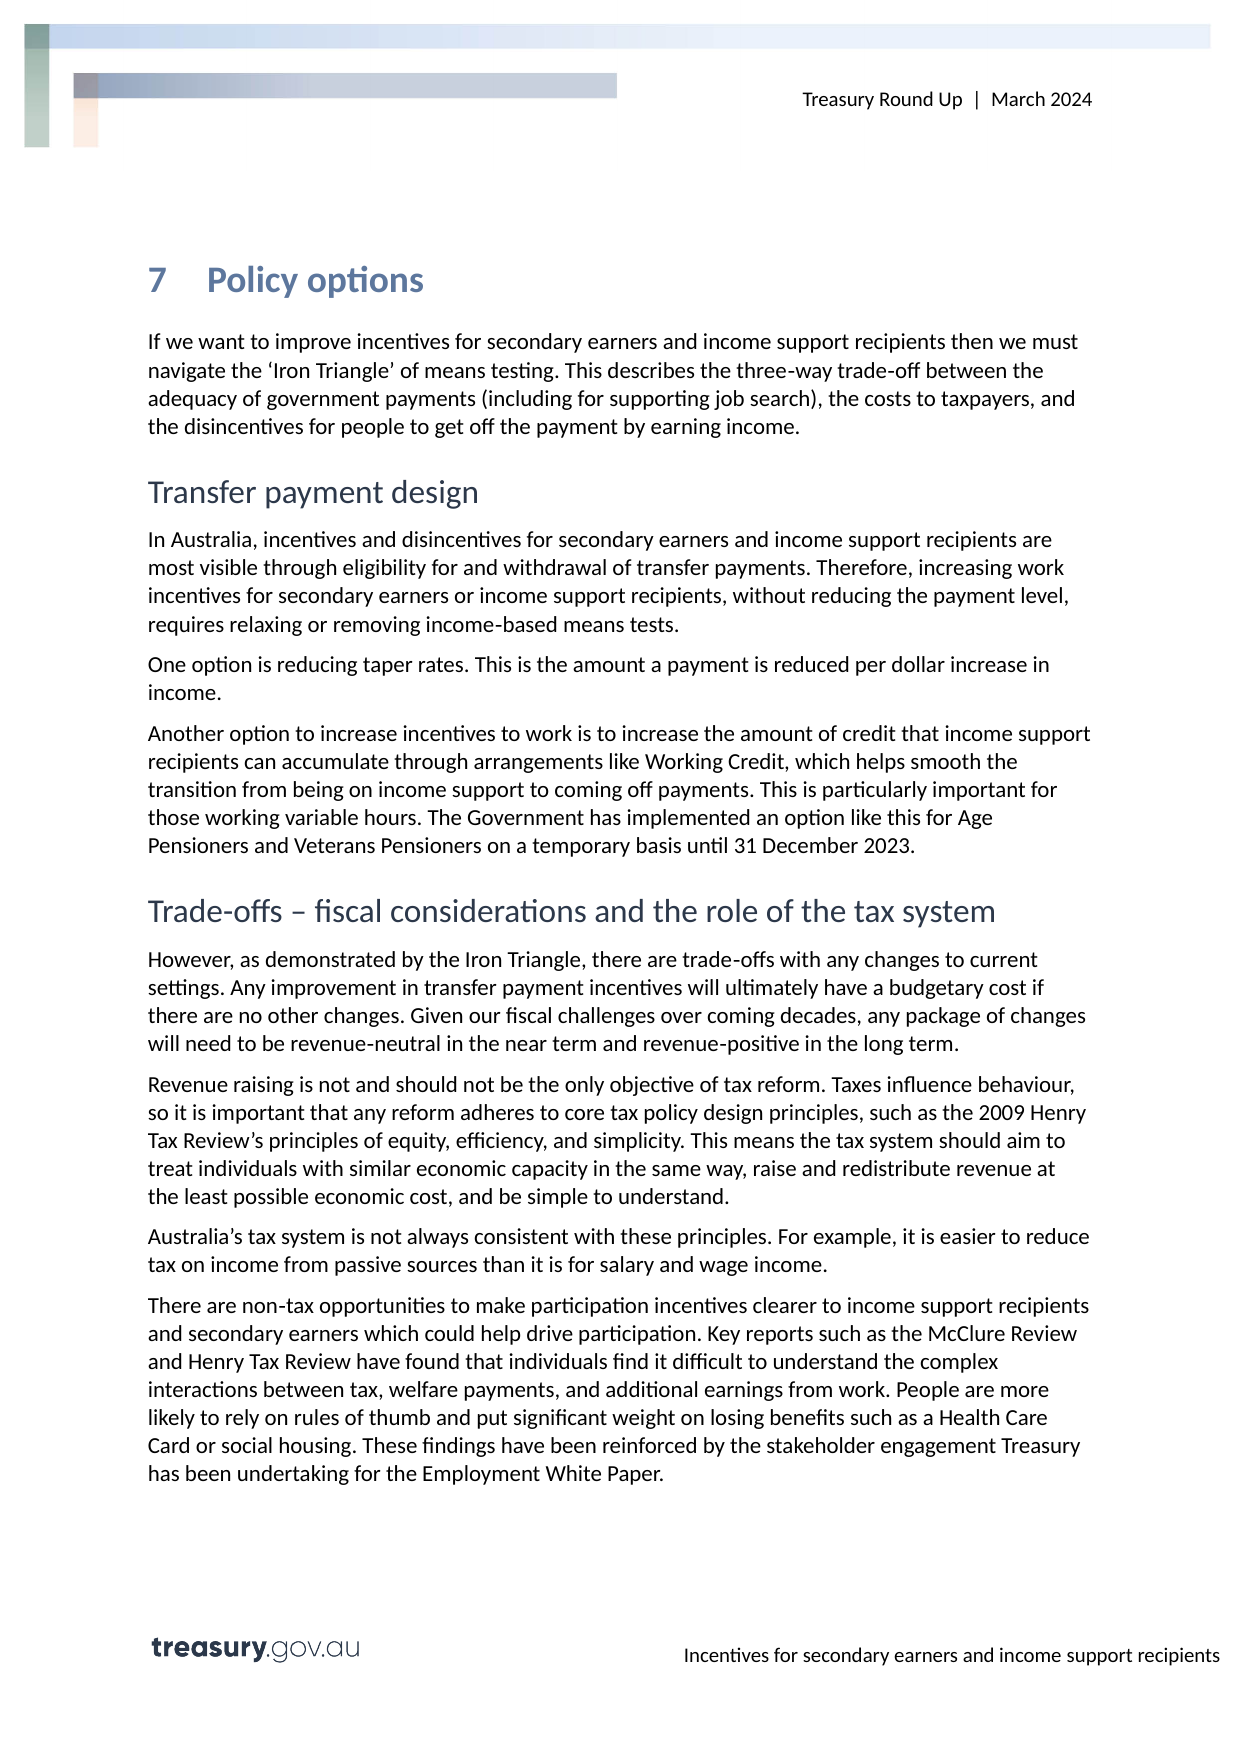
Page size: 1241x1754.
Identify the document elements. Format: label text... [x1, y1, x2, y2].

text Revenue raising is not and should not be the only objective of tax reform. Taxes influence behaviour, so it is important that any reform adheres to core tax policy design principles, such as the 2009 Henry Tax Review’s principles of equity, efficiency, and simplicity. This means the tax system should aim to treat individuals with similar economic capacity in the same way, raise and redistribute revenue at the least possible economic cost, and be simple to understand. [148, 1070, 1092, 1210]
subtitle Transfer payment design [148, 465, 1092, 513]
text Australia’s tax system is not always consistent with these principles. For example, it is easier to reduce tax on income from passive sources than it is for salary and wage income. [148, 1222, 1092, 1278]
subtitle Policy options [148, 254, 1092, 302]
text There are non‑tax opportunities to make participation incentives clearer to income support recipients and secondary earners which could help drive participation. Key reports such as the McClure Review and Henry Tax Review have found that individuals find it difficult to understand the complex interactions between tax, welfare payments, and additional earnings from work. People are more likely to rely on rules of thumb and put significant weight on losing benefits such as a Health Care Card or social housing. These findings have been reinforced by the stakeholder engagement Treasury has been undertaking for the Employment White Paper. [148, 1291, 1092, 1487]
subtitle Trade-offs – fiscal considerations and the role of the tax system [148, 884, 1092, 932]
text However, as demonstrated by the Iron Triangle, there are trade‑offs with any changes to current settings. Any improvement in transfer payment incentives will ultimately have a budgetary cost if there are no other changes. Given our fiscal challenges over coming decades, any package of changes will need to be revenue‑neutral in the near term and revenue‑positive in the long term. [148, 944, 1092, 1057]
text Another option to increase incentives to work is to increase the amount of credit that income support recipients can accumulate through arrangements like Working Credit, which helps smooth the transition from being on income support to coming off payments. This is particularly important for those working variable hours. The Government has implemented an option like this for Age Pensioners and Veterans Pensioners on a temporary basis until 31 December 2023. [148, 719, 1092, 859]
text If we want to improve incentives for secondary earners and income support recipients then we must navigate the ‘Iron Triangle’ of means testing. This describes the three‑way trade‑off between the adequacy of government payments (including for supporting job search), the costs to taxpayers, and the disincentives for people to get off the payment by earning income. [148, 327, 1092, 440]
picture [147, 1629, 365, 1663]
picture [0, 0, 1235, 171]
text In Australia, incentives and disincentives for secondary earners and income support recipients are most visible through eligibility for and withdrawal of transfer payments. Therefore, increasing work incentives for secondary earners or income support recipients, without reducing the payment level, requires relaxing or removing income‑based means tests. [148, 525, 1092, 638]
text One option is reducing taper rates. This is the amount a payment is reduced per dollar increase in income. [148, 650, 1092, 706]
